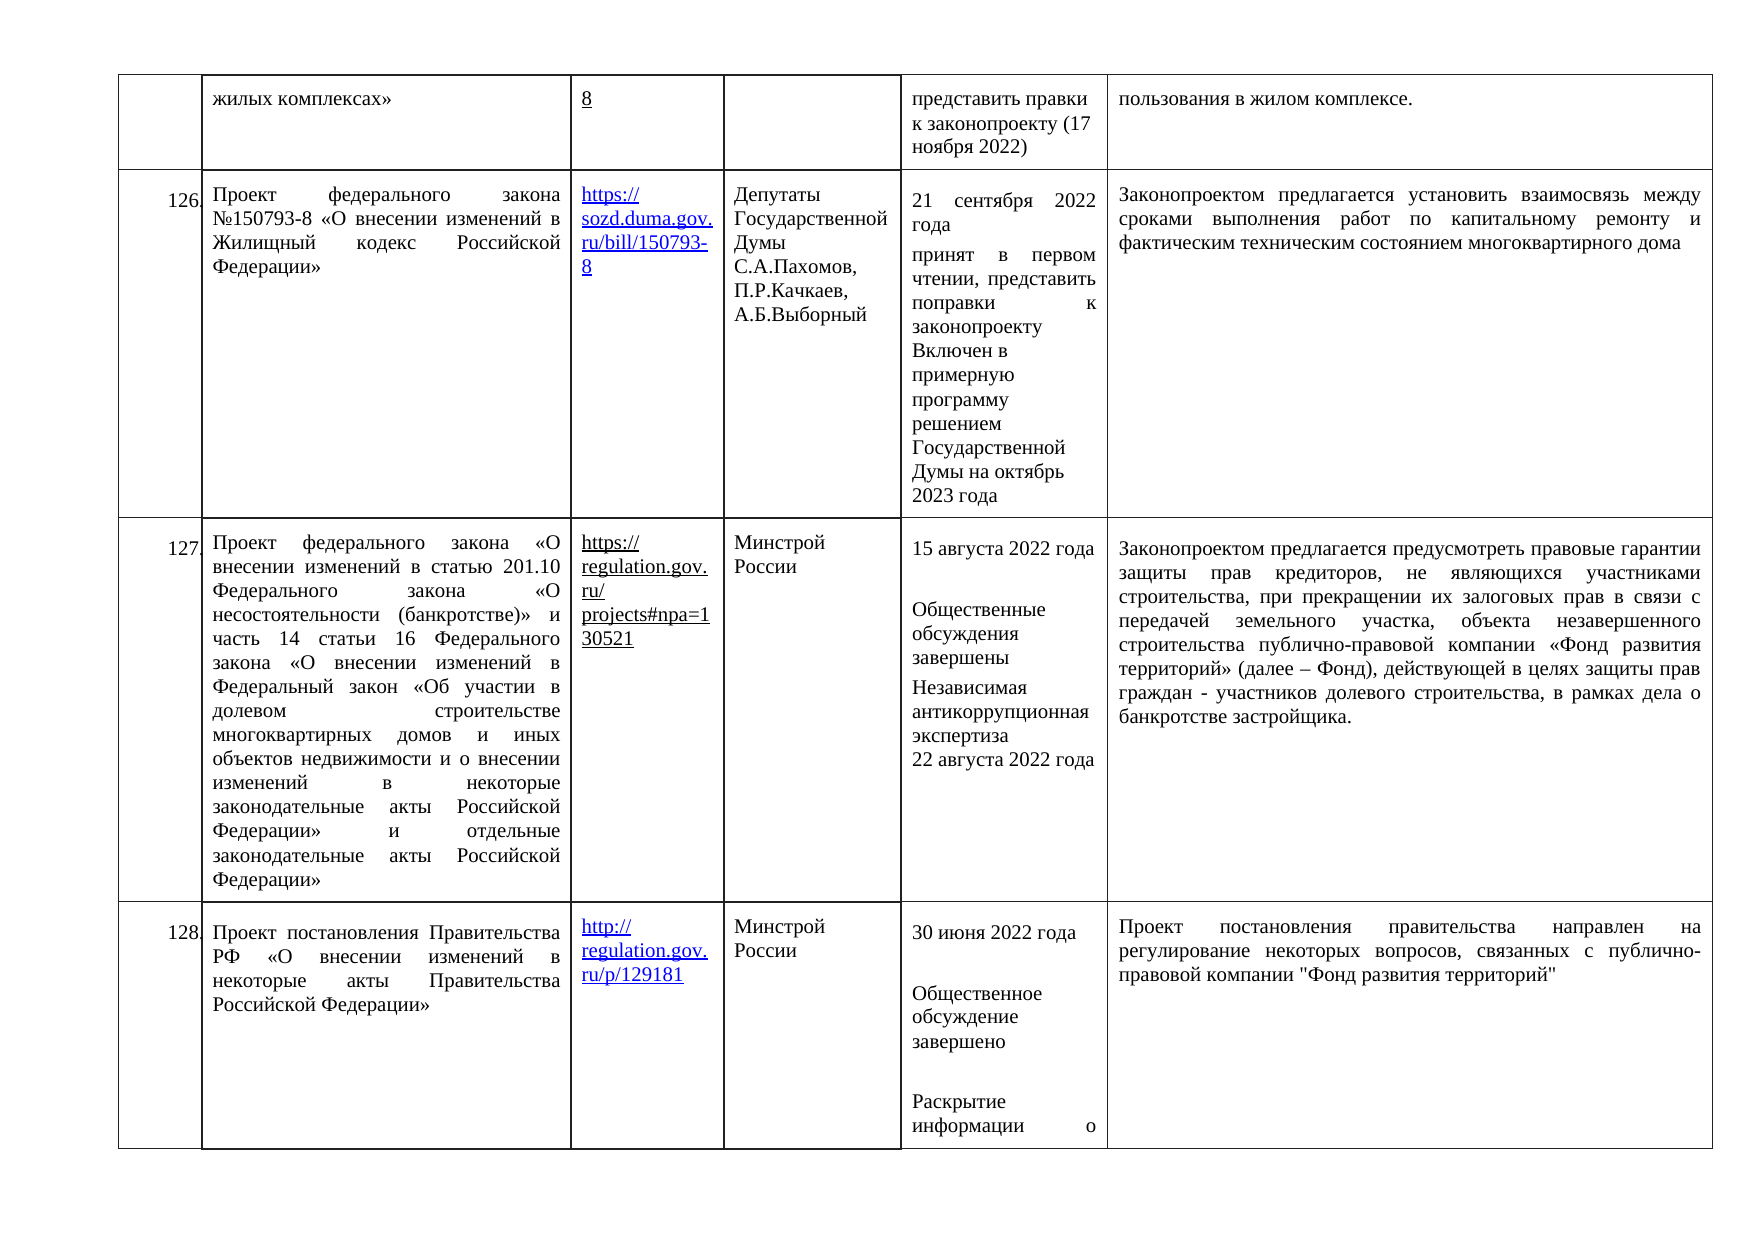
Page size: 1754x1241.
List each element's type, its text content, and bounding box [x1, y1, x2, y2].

table_cell https://sozd.duma.gov.ru/bill/150793-8 [572, 171, 723, 517]
table_cell https://regulation.gov.ru/projects#npa=130521 [572, 519, 723, 901]
table_cell Законопроектом предлагается установить взаимосвязь между сроками выполнения работ по капитальному ремонту и фактическим техническим состоянием многоквартирного дома [1108, 170, 1712, 517]
table_cell Минстрой России [725, 903, 900, 1148]
table_cell Депутаты Государственной Думы С.А.Пахомов, П.Р.Качкаев, А.Б.Выборный [725, 171, 900, 517]
table_cell 15 августа 2022 года Общественные обсуждения завершены Независимая антикоррупционная экспертиза 22 августа 2022 года [902, 518, 1107, 901]
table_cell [902, 902, 1107, 1148]
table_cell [203, 903, 570, 1148]
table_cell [572, 903, 723, 1148]
table_cell [119, 518, 201, 901]
table_cell Законопроектом предлагается предусмотреть правовые гарантии защиты прав кредиторов, не являющихся участниками строительства, ‎при прекращении их залоговых прав в связи с передачей земельного участка, объекта незавершенного строительства публично-правовой компании «Фонд развития территорий» (далее – Фонд), действующей в целях защиты прав граждан - участников долевого строительства, в рамках дела ‎о банкротстве застройщика. [1108, 518, 1712, 901]
table_cell [119, 902, 201, 1148]
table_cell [902, 75, 1107, 169]
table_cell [1108, 75, 1712, 169]
table_cell [119, 75, 201, 169]
table_cell Проект федерального закона №150793-8 «О внесении изменений в Жилищный кодекс Российской Федерации» [203, 171, 570, 517]
table_cell [119, 170, 201, 517]
table_cell Минстрой России [725, 519, 900, 901]
table_cell 21 сентября 2022 года принят в первом чтении, представить поправки к законопроекту Включен в примерную программу решением Государственной Думы на октябрь 2023 года [902, 170, 1107, 517]
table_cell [725, 76, 900, 169]
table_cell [1108, 902, 1712, 1148]
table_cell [572, 76, 723, 169]
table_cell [203, 76, 570, 169]
table_cell Проект федерального закона «О внесении изменений в статью 201.10 Федерального закона «О несостоятельности (банкротстве)» и часть 14 статьи 16 Федерального закона «О внесении изменений в Федеральный закон ‎«Об участии в долевом строительстве многоквартирных домов и иных объектов недвижимости и о внесении изменений в некоторые законодательные акты Российской Федерации» и отдельные законодательные акты Российской Федерации» [203, 519, 570, 901]
